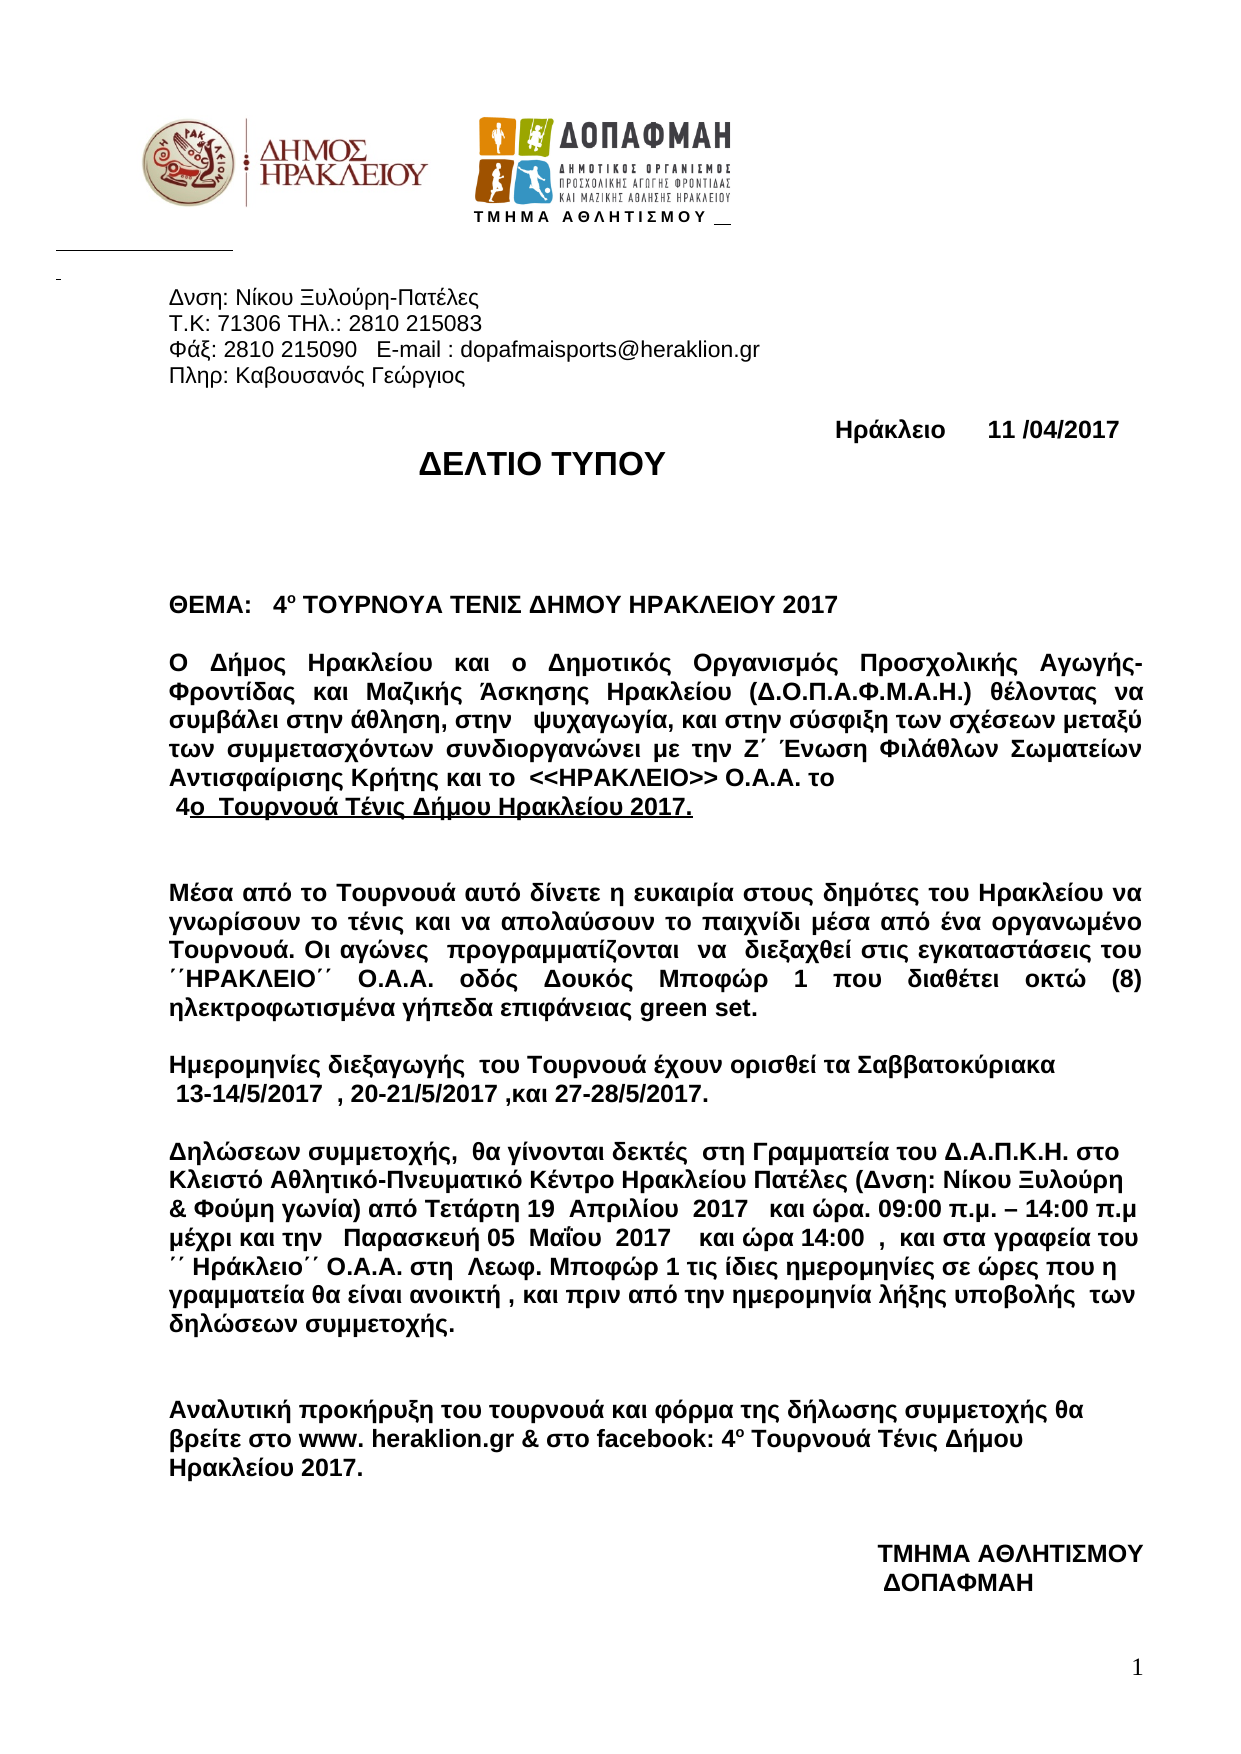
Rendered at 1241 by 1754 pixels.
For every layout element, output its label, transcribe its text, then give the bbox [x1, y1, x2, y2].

text ΘΕΜΑ: 4ο ΤΟΥΡΝΟΥΑ ΤΕΝΙΣ ΔΗΜΟΥ ΗΡΑΚΛΕΙΟΥ 2017 [169, 590, 1144, 619]
text Τ.Κ: 71306 ΤΗλ.: 2810 215083 [169, 310, 1144, 336]
text Αναλυτική προκήρυξη του τουρνουά και φόρμα της δήλωσης συμμετοχής θα βρείτε στο www. heraklion.gr & στο facebook: 4ο Τουρνουά Τένις Δήμου Ηρακλείου 2017. [169, 1395, 1144, 1481]
text ΤΜΗΜΑ ΑΘΛΗΤΙΣΜΟΥ [169, 1539, 1144, 1568]
text ΔΕΛΤΙΟ ΤΥΠΟΥ [169, 444, 1144, 482]
picture [473, 114, 733, 208]
text Ηράκλειο 11 /04/2017 [169, 415, 1144, 444]
picture [136, 115, 432, 208]
text Πληρ: Καβουσανός Γεώργιος [169, 362, 1144, 389]
text Δνση: Νίκου Ξυλούρη-Πατέλες [169, 283, 1144, 310]
text 13-14/5/2017 , 20-21/5/2017 ,και 27-28/5/2017. [169, 1079, 1144, 1108]
text ΔΟΠΑΦΜΑΗ [169, 1568, 1144, 1596]
text Τ Μ Η Μ Α Α Θ Λ Η Τ Ι Σ Μ Ο Υ [56, 208, 1179, 226]
text O Δήμος Ηρακλείου και ο Δημοτικός Οργανισμός Προσχολικής Αγωγής- Φροντίδας και Μαζικής Άσκησης Ηρακλείου (Δ.Ο.Π.Α.Φ.Μ.Α.Η.) θέλοντας να συμβάλει στην άθληση, στην ψυχαγωγία, και στην σύσφιξη των σχέσεων μεταξύ των συμμετασχόντων συνδιοργανώνει με την Ζ΄ Ένωση Φιλάθλων Σωματείων Αντισφαίρισης Κρήτης και το <<ΗΡΑΚΛΕΙΟ>> Ο.Α.Α. το [169, 648, 1144, 791]
text 4o Τουρνουά Τένις Δήμου Ηρακλείου 2017. [169, 791, 1144, 820]
text Μέσα από το Τουρνουά αυτό δίνετε η ευκαιρία στους δημότες του Ηρακλείου να γνωρίσουν το τένις και να απολαύσουν το παιχνίδι μέσα από ένα οργανωμένο Τουρνουά. Οι αγώνες προγραμματίζονται να διεξαχθεί στις εγκαταστάσεις του ΄΄ΗΡΑΚΛΕΙΟ΄΄ Ο.Α.Α. οδός Δουκός Μποφώρ 1 που διαθέτει οκτώ (8) ηλεκτροφωτισμένα γήπεδα επιφάνειας green set. [169, 878, 1144, 1021]
text Φάξ: 2810 215090 E-mail : dopafmaisports@heraklion.gr [169, 336, 1144, 362]
text Δηλώσεων συμμετοχής, θα γίνονται δεκτές στη Γραμματεία του Δ.Α.Π.Κ.Η. στο Κλειστό Αθλητικό-Πνευματικό Κέντρο Ηρακλείου Πατέλες (Δνση: Νίκου Ξυλούρη & Φούμη γωνία) από Τετάρτη 19 Απριλίου 2017 και ώρα. 09:00 π.μ. – 14:00 π.μ μέχρι και την Παρασκευή 05 Μαΐου 2017 και ώρα 14:00 , και στα γραφεία του [169, 1136, 1144, 1251]
text ΄΄ Ηράκλειο΄΄ Ο.Α.Α. στη Λεωφ. Μποφώρ 1 τις ίδιες ημερομηνίες σε ώρες που η γραμματεία θα είναι ανοικτή , και πριν από την ημερομηνία λήξης υποβολής των δηλώσεων συμμετοχής. [169, 1251, 1144, 1338]
text Ημερομηνίες διεξαγωγής του Τουρνουά έχουν ορισθεί τα Σαββατοκύριακα [169, 1050, 1144, 1079]
